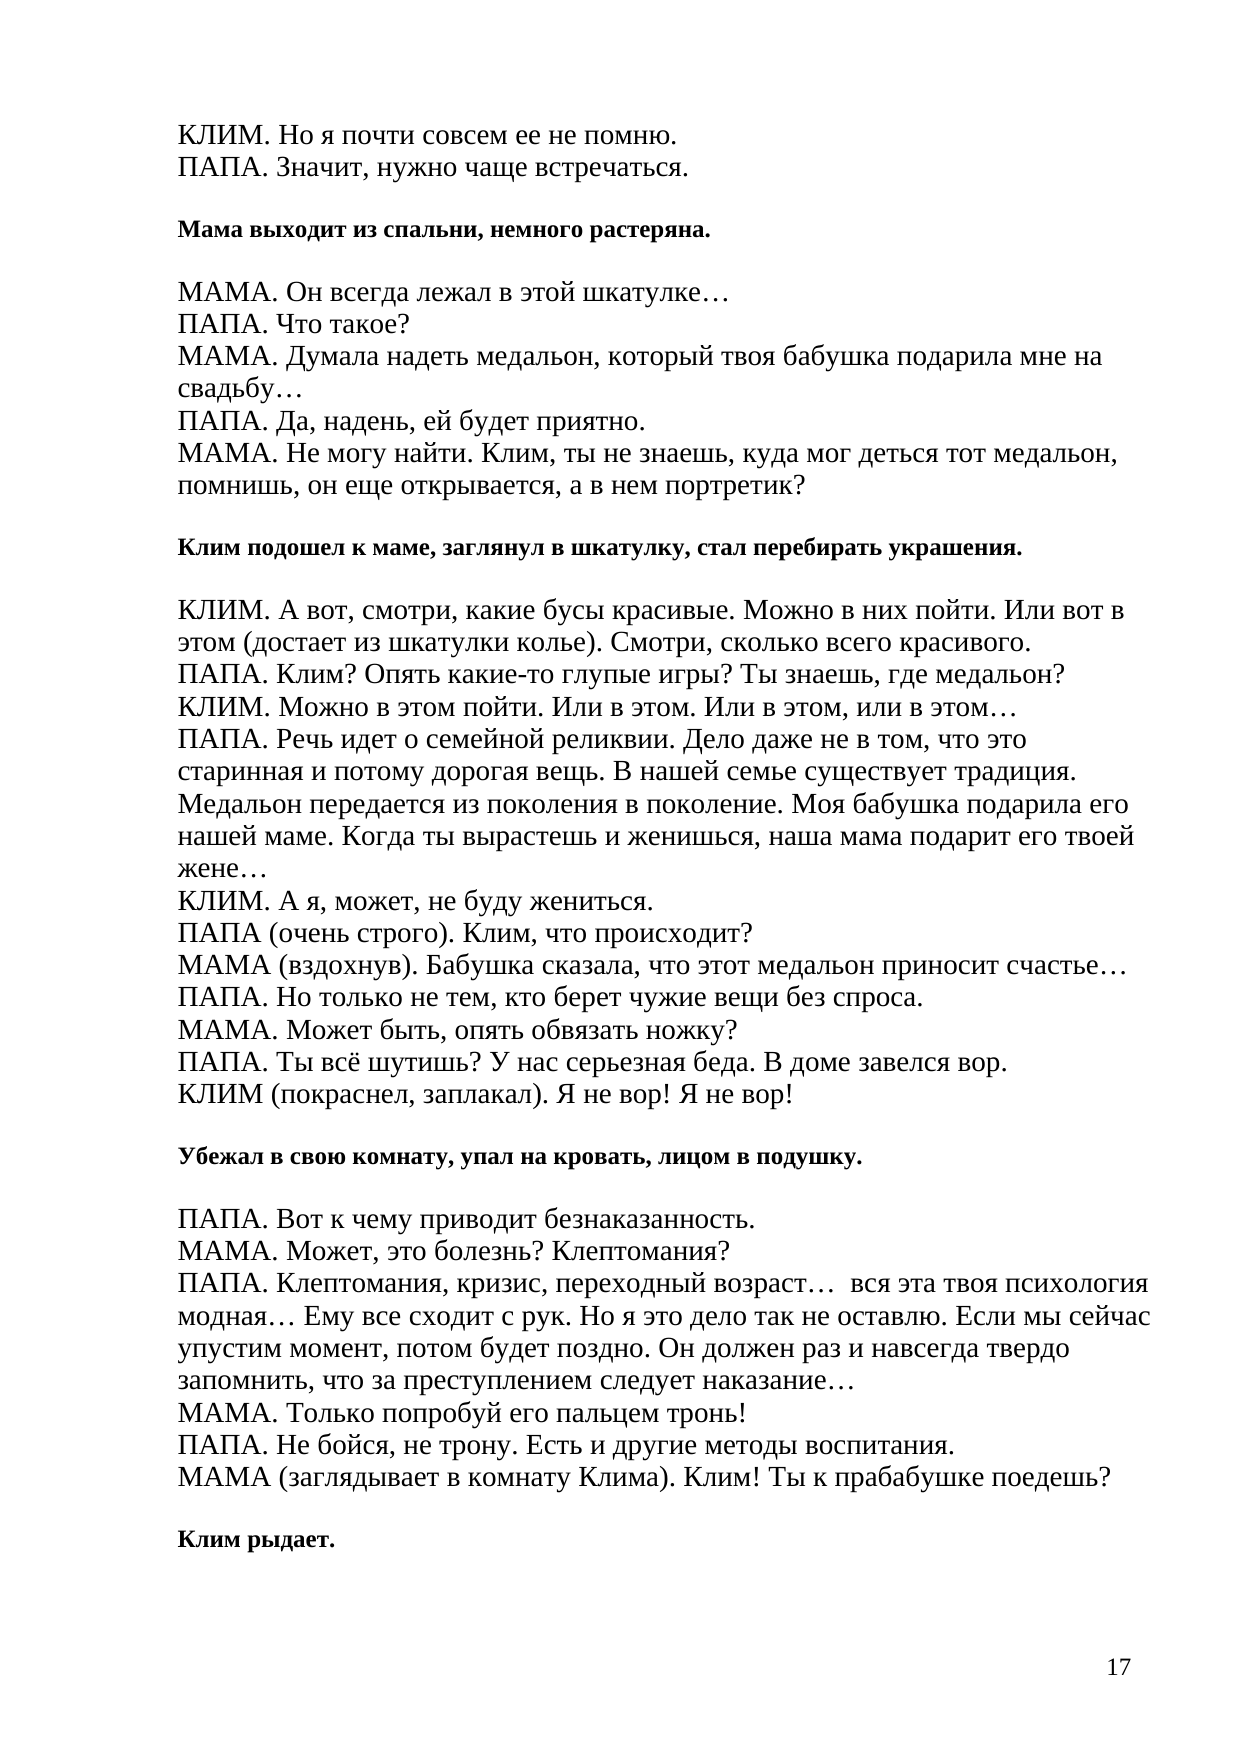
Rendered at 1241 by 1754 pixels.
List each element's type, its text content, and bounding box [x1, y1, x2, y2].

text ПАПА. Но только не тем, кто берет чужие вещи без спроса. [177, 981, 1152, 1013]
text ПАПА. Значит, нужно чаще встречаться. [177, 150, 1152, 183]
text МАМА. Только попробуй его пальцем тронь! [177, 1396, 1152, 1428]
text ПАПА. Ты всё шутишь? У нас серьезная беда. В доме завелся вор. [177, 1045, 1152, 1078]
text Клим рыдает. [177, 1525, 1152, 1553]
text ПАПА (очень строго). Клим, что происходит? [177, 916, 1152, 948]
text ПАПА. Что такое? [177, 307, 1152, 339]
text КЛИМ (покраснел, заплакал). Я не вор! Я не вор! [177, 1078, 1152, 1110]
text ПАПА. Вот к чему приводит безнаказанность. [177, 1202, 1152, 1234]
text МАМА. Не могу найти. Клим, ты не знаешь, куда мог деться тот медальон, помнишь, он еще открывается, а в нем портретик? [177, 436, 1152, 501]
text МАМА. Может быть, опять обвязать ножку? [177, 1013, 1152, 1045]
text ПАПА. Речь идет о семейной реликвии. Дело даже не в том, что это старинная и потому дорогая вещь. В нашей семье существует традиция. Медальон передается из поколения в поколение. Моя бабушка подарила его нашей маме. Когда ты вырастешь и женишься, наша мама подарит его твоей жене… [177, 722, 1152, 884]
text Убежал в свою комнату, упал на кровать, лицом в подушку. [177, 1142, 1152, 1170]
text МАМА (вздохнув). Бабушка сказала, что этот медальон приносит счастье… [177, 948, 1152, 981]
text ПАПА. Клептомания, кризис, переходный возраст… вся эта твоя психология модная… Ему все сходит с рук. Но я это дело так не оставлю. Если мы сейчас упустим момент, потом будет поздно. Он должен раз и навсегда твердо запомнить, что за преступлением следует наказание… [177, 1267, 1152, 1396]
text МАМА. Он всегда лежал в этой шкатулке… [177, 275, 1152, 307]
text МАМА (заглядывает в комнату Клима). Клим! Ты к прабабушке поедешь? [177, 1461, 1152, 1493]
text КЛИМ. А я, может, не буду жениться. [177, 884, 1152, 916]
text ПАПА. Да, надень, ей будет приятно. [177, 404, 1152, 436]
text ПАПА. Клим? Опять какие-то глупые игры? Ты знаешь, где медальон? [177, 658, 1152, 690]
text Мама выходит из спальни, немного растеряна. [177, 215, 1152, 243]
text КЛИМ. Можно в этом пойти. Или в этом. Или в этом, или в этом… [177, 690, 1152, 722]
text МАМА. Думала надеть медальон, который твоя бабушка подарила мне на свадьбу… [177, 339, 1152, 404]
text Клим подошел к маме, заглянул в шкатулку, стал перебирать украшения. [177, 533, 1152, 561]
text ПАПА. Не бойся, не трону. Есть и другие методы воспитания. [177, 1428, 1152, 1461]
text КЛИМ. А вот, смотри, какие бусы красивые. Можно в них пойти. Или вот в этом (достает из шкатулки колье). Смотри, сколько всего красивого. [177, 593, 1152, 658]
text МАМА. Может, это болезнь? Клептомания? [177, 1234, 1152, 1267]
text КЛИМ. Но я почти совсем ее не помню. [177, 118, 1152, 150]
